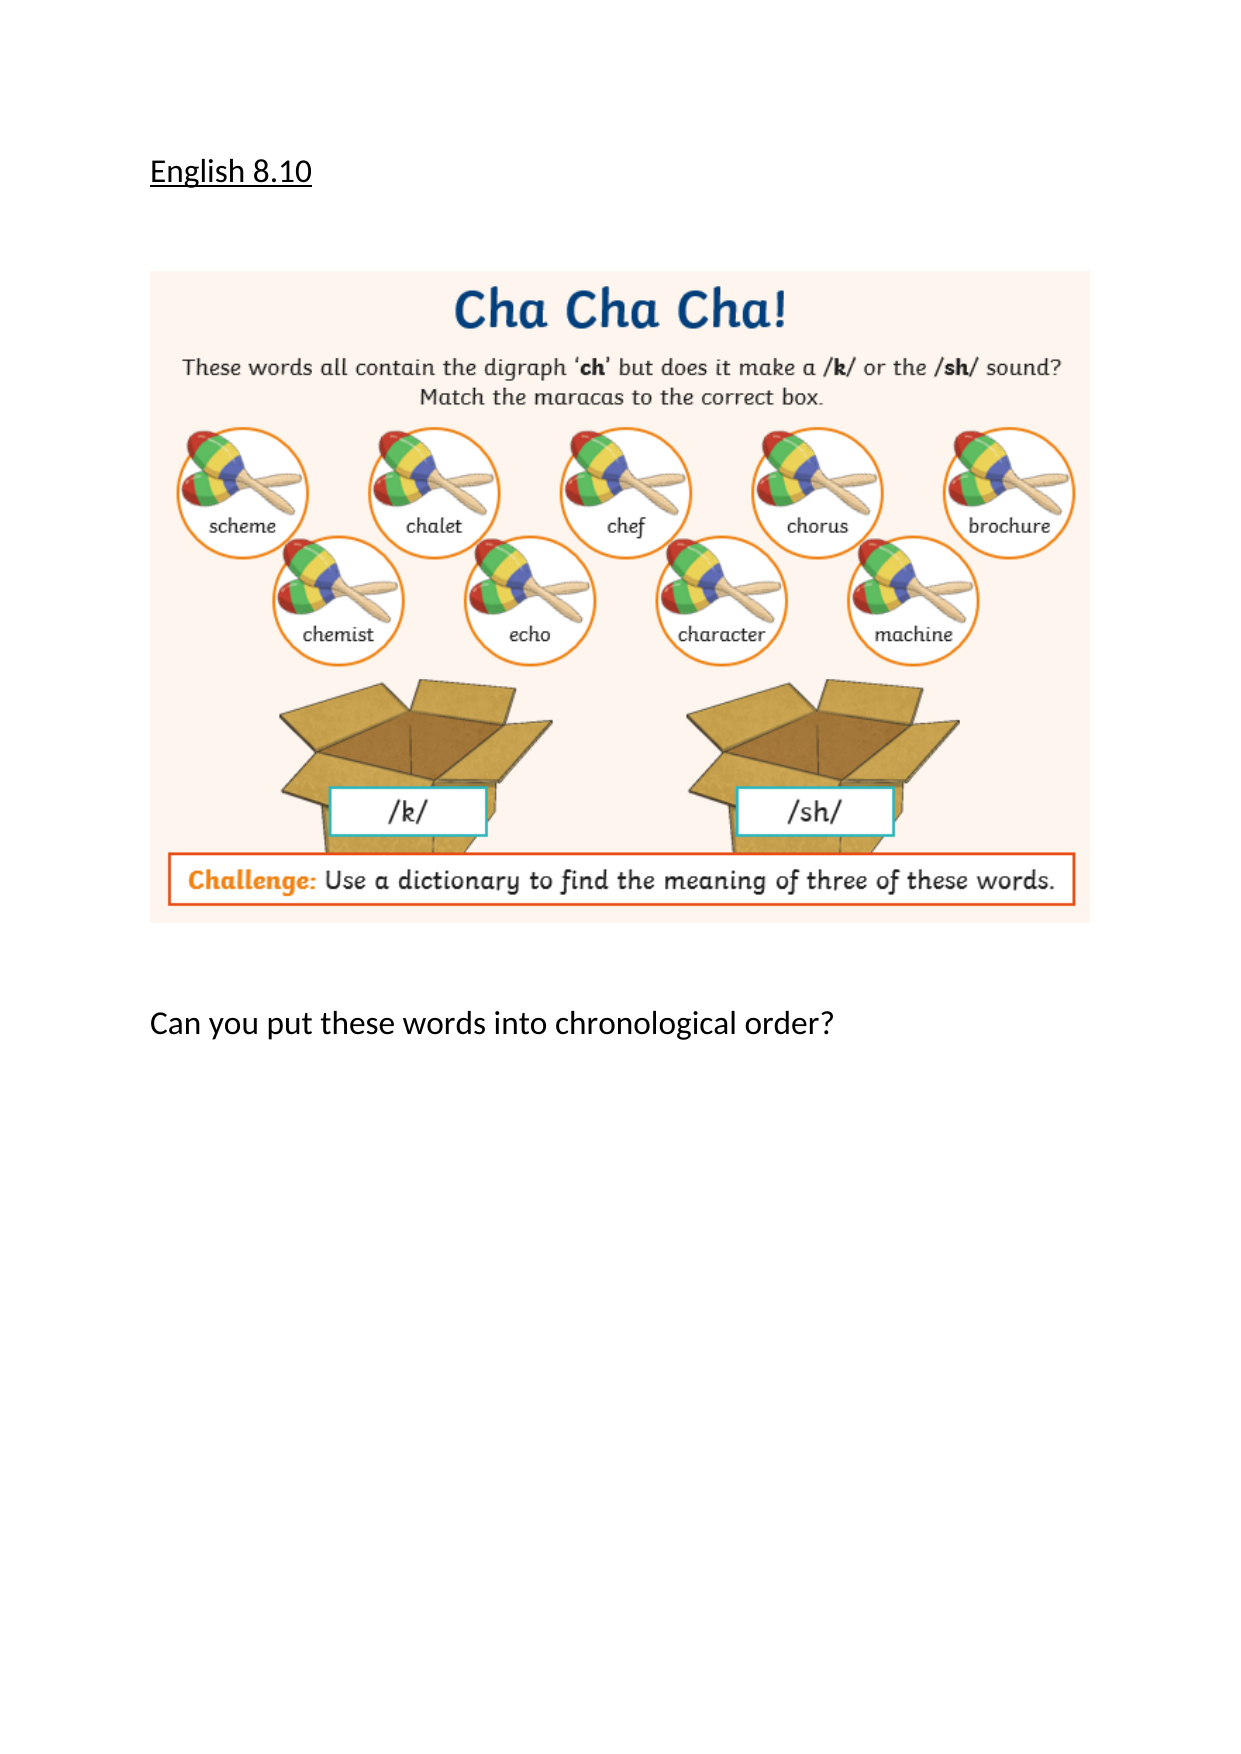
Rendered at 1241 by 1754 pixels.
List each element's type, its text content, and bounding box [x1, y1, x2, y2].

text English 8.10 [150, 150, 1090, 191]
text Can you put these words into chronological order? [150, 1002, 1090, 1043]
picture [150, 271, 1091, 923]
